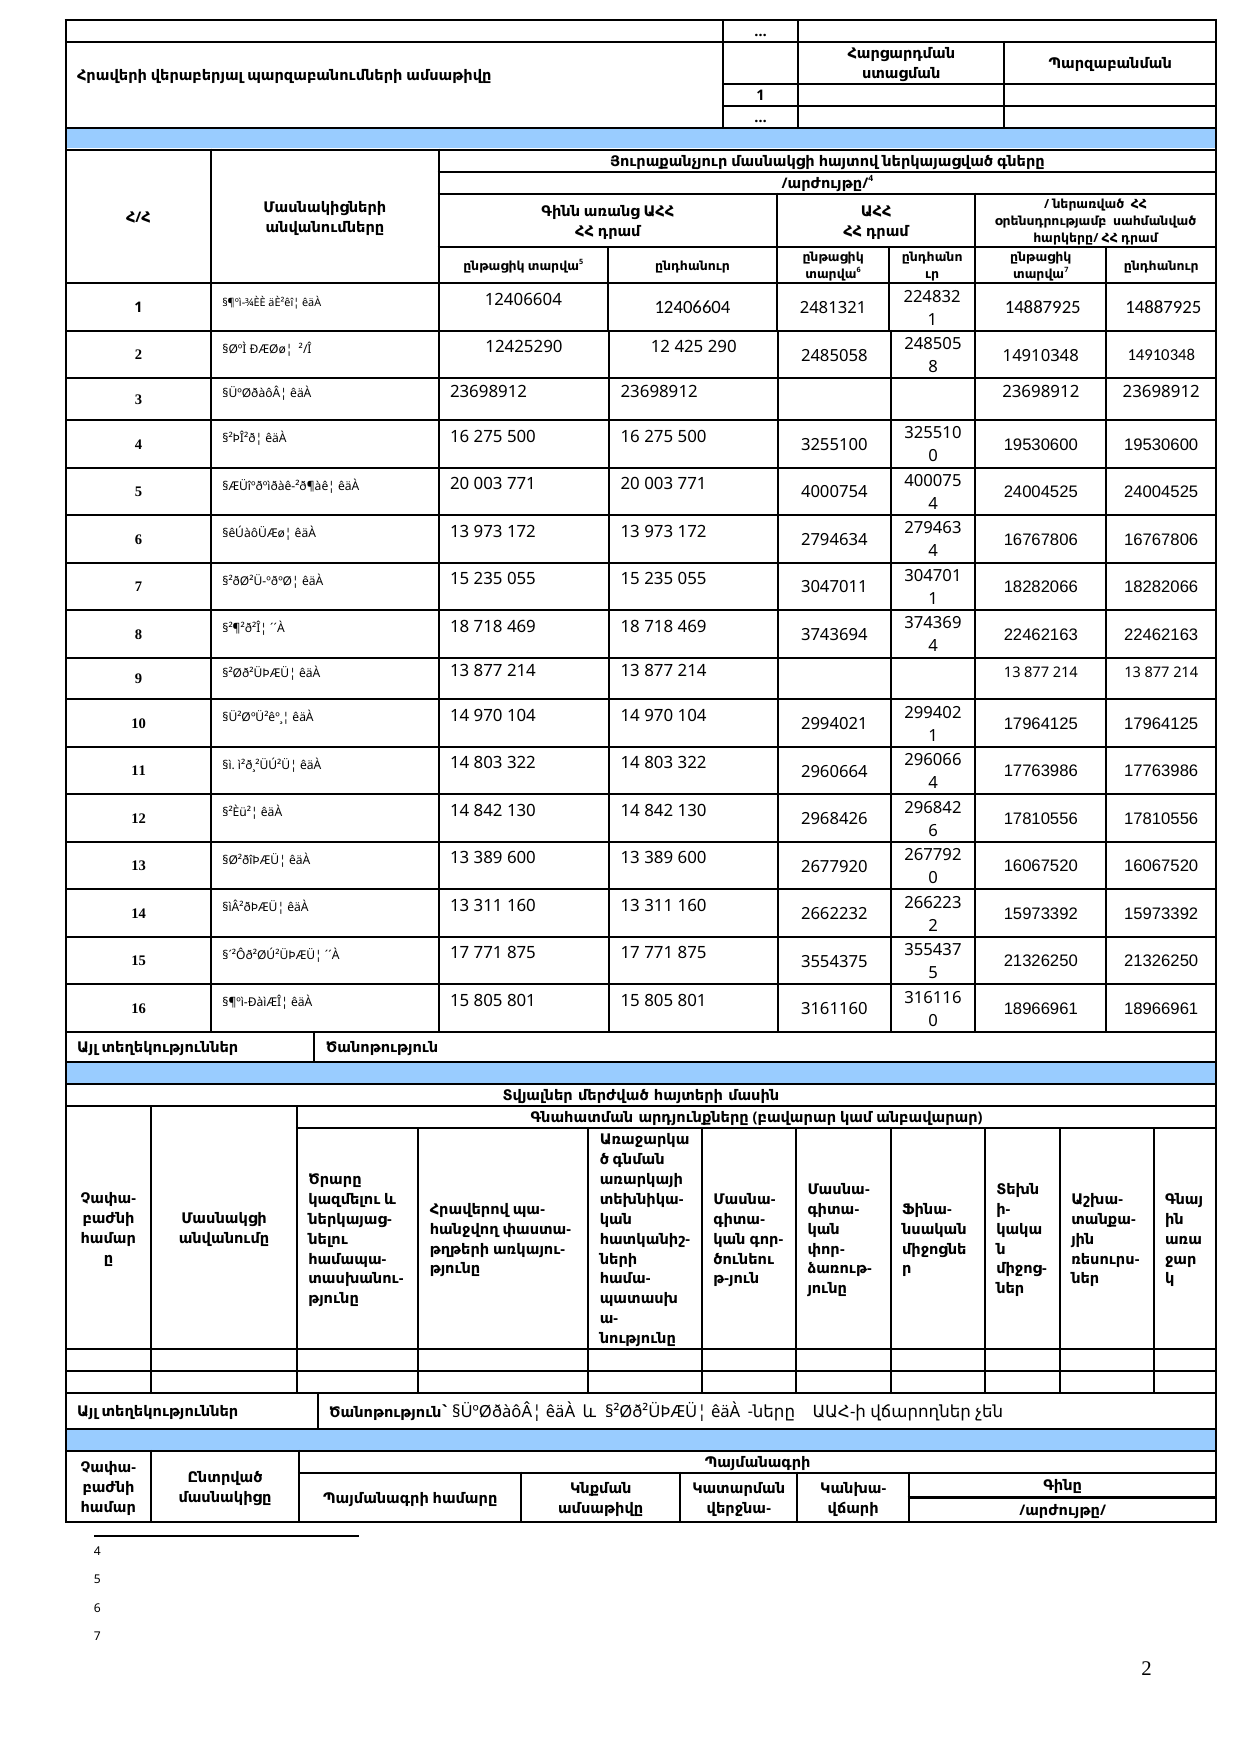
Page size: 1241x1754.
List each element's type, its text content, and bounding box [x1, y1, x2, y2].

table_cell [1155, 1372, 1215, 1392]
table_cell 17 771 875 [610, 938, 777, 983]
table_cell ընթացիկ տարվա [778, 248, 888, 282]
table_cell 2662232 [779, 890, 890, 936]
table_cell 7 [67, 564, 210, 609]
table_cell §Ø²ðîÞÆÜ¦ êäÀ [212, 843, 438, 888]
table_cell 17964125 [1107, 700, 1215, 746]
table_cell §²ðØ²Ü-ºðºØ¦ êäÀ [212, 564, 438, 609]
table_cell 14887925 [1107, 284, 1215, 330]
table_cell [67, 1430, 1215, 1450]
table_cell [67, 21, 722, 41]
table_cell 16767806 [976, 516, 1105, 562]
table_cell 2481321 [778, 284, 888, 330]
table_cell /արժույթը/ [440, 173, 1215, 193]
table_cell 3554375 [779, 938, 890, 983]
table_cell [797, 1350, 890, 1370]
table_cell 16067520 [1107, 843, 1215, 888]
table_cell 3255100 [892, 421, 974, 467]
table_cell [67, 1372, 150, 1392]
table_cell 14 803 322 [440, 748, 608, 793]
table_cell 6 [67, 516, 210, 562]
table_cell [1061, 1350, 1153, 1370]
table_cell Գինն առանց ԱՀՀ ՀՀ դրամ [440, 195, 776, 246]
table_cell ընդհանուր [609, 248, 776, 282]
table_cell Ֆինա-նսական միջոցներ [892, 1129, 984, 1348]
table_cell 13 311 160 [440, 890, 608, 936]
table_cell Չափա-բաժնի համարը [67, 1107, 150, 1348]
table_cell 2960664 [779, 748, 890, 793]
table_cell [892, 1372, 984, 1392]
table_cell 2677920 [892, 843, 974, 888]
table_cell 14887925 [976, 284, 1105, 330]
table_cell Այլ տեղեկություններ [67, 1033, 313, 1061]
table_cell [986, 1372, 1059, 1392]
table_cell 10 [67, 700, 210, 746]
table_cell 13 389 600 [610, 843, 777, 888]
table_cell [799, 107, 1003, 127]
table_cell §²Øð²ÜÞÆÜ¦ êäÀ [212, 659, 438, 698]
table_cell Մասնակցի անվանումը [152, 1107, 296, 1348]
table_cell Գնային առաջարկ [1155, 1129, 1215, 1348]
table_cell §ì. ì²ð¸²ÜÚ²Ü¦ êäÀ [212, 748, 438, 793]
table_cell Ծանոթություն` §ÜºØðàôÂ¦ êäÀ և §²Øð²ÜÞÆÜ¦ êäÀ -ները ԱԱՀ-ի վճարողներ չեն [319, 1394, 1215, 1428]
table_cell 24004525 [976, 469, 1105, 514]
table_cell 2794634 [779, 516, 890, 562]
table_cell 12406604 [440, 284, 607, 330]
table_cell 2960664 [892, 748, 974, 793]
table_cell 13 877 214 [610, 659, 777, 698]
table_cell 12425290 [440, 332, 608, 377]
table_cell Ընտրված մասնակիցը [152, 1452, 298, 1521]
table_cell [419, 1350, 587, 1370]
table_cell 2 [67, 332, 210, 377]
table_cell ընթացիկ տարվա [976, 248, 1105, 282]
table_cell 20 003 771 [610, 469, 777, 514]
table_cell 15973392 [1107, 890, 1215, 936]
table_cell [589, 1350, 701, 1370]
table_cell 3161160 [779, 985, 890, 1031]
table_cell Մասնա-գիտա-կան փոր-ձառութ-յունը [797, 1129, 890, 1348]
table_cell 18 718 469 [610, 611, 777, 657]
table_cell Ծրարը կազմելու և ներկայացնելու համապատասխանությունը [298, 1129, 417, 1348]
table_cell §ÆÜîºðºìðàê-²ð¶àê¦ êäÀ [212, 469, 438, 514]
table_cell Պայմանագրի համարը [300, 1474, 520, 1521]
table_cell 17 771 875 [440, 938, 608, 983]
table_cell §ìÂ²ðÞÆÜ¦ êäÀ [212, 890, 438, 936]
table_cell 17763986 [976, 748, 1105, 793]
table_cell 23698912 [440, 379, 608, 419]
table_cell [892, 1350, 984, 1370]
table_cell 14 970 104 [610, 700, 777, 746]
table_cell 18966961 [976, 985, 1105, 1031]
table_cell 3 [67, 379, 210, 419]
table_cell ընթացիկ տարվա [440, 248, 607, 282]
table_cell Մասնակիցների անվանումները [212, 151, 438, 282]
table_cell 22462163 [1107, 611, 1215, 657]
table_cell 2968426 [779, 795, 890, 841]
table_cell [67, 129, 1215, 148]
table_cell 16 [67, 985, 210, 1031]
table_cell 4000754 [892, 469, 974, 514]
table_cell [724, 43, 797, 83]
table_cell 2968426 [892, 795, 974, 841]
table_cell Կանխա-վճարի չափը [798, 1474, 908, 1521]
table_cell 11 [67, 748, 210, 793]
table_cell 23698912 [1107, 379, 1215, 419]
table_cell [67, 1350, 150, 1370]
table_cell Հ/Հ [67, 151, 210, 282]
table_cell [589, 1372, 701, 1392]
table_cell 17810556 [976, 795, 1105, 841]
table_cell 12406604 [609, 284, 776, 330]
table_cell 15 235 055 [440, 564, 608, 609]
table_cell 15 805 801 [610, 985, 777, 1031]
table_cell 13 877 214 [1107, 659, 1215, 698]
table_cell 3743694 [779, 611, 890, 657]
table_cell [986, 1350, 1059, 1370]
table_cell [298, 1350, 417, 1370]
table_cell 2662232 [892, 890, 974, 936]
table_cell 13 389 600 [440, 843, 608, 888]
table_cell Աշխա-տանքա-յին ռեսուրս-ներ [1061, 1129, 1153, 1348]
table_cell [419, 1372, 587, 1392]
table_cell Հարցարդման ստացման [799, 43, 1003, 83]
table_cell 3743694 [892, 611, 974, 657]
table_cell §ØºÌ ÐÆØø¦ ²/Î [212, 332, 438, 377]
table_cell 22462163 [976, 611, 1105, 657]
table_cell Գինը [910, 1474, 1215, 1496]
table_cell [152, 1372, 296, 1392]
table_cell ընդհանուր [1107, 248, 1215, 282]
table_cell 13 973 172 [610, 516, 777, 562]
table_cell 2794634 [892, 516, 974, 562]
table_cell ընդհանուր [890, 248, 974, 282]
table_cell 18282066 [1107, 564, 1215, 609]
table_cell 19530600 [976, 421, 1105, 467]
table_cell 23698912 [976, 379, 1105, 419]
table_cell §Ü²ØºÜ²êº¸¦ êäÀ [212, 700, 438, 746]
table_cell [1061, 1372, 1153, 1392]
table_cell §ÜºØðàôÂ¦ êäÀ [212, 379, 438, 419]
table_cell Գնահատման արդյունքները (բավարար կամ անբավարար) [298, 1107, 1215, 1127]
table_cell 2248321 [890, 284, 974, 330]
table_cell [779, 379, 890, 419]
table_cell Ծանոթություն [315, 1033, 1215, 1061]
table_cell 24004525 [1107, 469, 1215, 514]
table_cell 15 [67, 938, 210, 983]
table_cell [797, 1372, 890, 1392]
table_cell 12 425 290 [610, 332, 777, 377]
table_cell 5 [67, 469, 210, 514]
table_cell 18966961 [1107, 985, 1215, 1031]
table_cell 1 [67, 284, 210, 330]
table_cell 13 311 160 [610, 890, 777, 936]
table_cell … [724, 21, 797, 41]
table_cell 14 [67, 890, 210, 936]
table_cell 15 235 055 [610, 564, 777, 609]
table_cell [703, 1372, 795, 1392]
table_cell [1155, 1350, 1215, 1370]
table_cell Կնքման ամսաթիվը [522, 1474, 679, 1521]
table_cell §êÚàôÜÆø¦ êäÀ [212, 516, 438, 562]
table_cell 2677920 [779, 843, 890, 888]
table_cell [799, 21, 1215, 41]
table_cell [298, 1372, 417, 1392]
table_cell 8 [67, 611, 210, 657]
table_cell 17763986 [1107, 748, 1215, 793]
table_cell Այլ տեղեկություններ [67, 1394, 317, 1428]
table_cell §²¶²ð²Î¦ ´´À [212, 611, 438, 657]
table_cell 13 877 214 [976, 659, 1105, 698]
table_cell 20 003 771 [440, 469, 608, 514]
table_cell 14 970 104 [440, 700, 608, 746]
table_cell / ներառված ՀՀ օրենսդրությամբ սահմանված հարկերը/ ՀՀ դրամ [976, 195, 1215, 246]
table_cell 13 973 172 [440, 516, 608, 562]
table_cell 13 877 214 [440, 659, 608, 698]
table_cell [152, 1350, 296, 1370]
table_cell 17964125 [976, 700, 1105, 746]
table_cell §²ÞÎ²ð¦ êäÀ [212, 421, 438, 467]
table_cell Մասնա-գիտա-կան գոր-ծունեութ-յուն [703, 1129, 795, 1348]
table_cell 2994021 [892, 700, 974, 746]
table_cell 4000754 [779, 469, 890, 514]
table_cell 16767806 [1107, 516, 1215, 562]
table_cell 2994021 [779, 700, 890, 746]
table_cell 12 [67, 795, 210, 841]
table_cell Կատարման վերջնա-ժամկետը [681, 1474, 796, 1521]
table_cell 14 803 322 [610, 748, 777, 793]
table_cell 9 [67, 659, 210, 698]
table_cell [779, 659, 890, 698]
table_cell 18282066 [976, 564, 1105, 609]
table_cell 21326250 [1107, 938, 1215, 983]
table_cell Պարզաբանման [1005, 43, 1215, 83]
table_cell [67, 1063, 1215, 1083]
table_cell §²Èü²¦ êäÀ [212, 795, 438, 841]
table_cell 1 [724, 85, 797, 104]
table_cell 16067520 [976, 843, 1105, 888]
table_cell [892, 379, 974, 419]
table_cell [799, 85, 1003, 104]
table_cell 3047011 [779, 564, 890, 609]
table_cell 3554375 [892, 938, 974, 983]
table_cell 4 [67, 421, 210, 467]
table_cell Տեխնի-կական միջոց-ներ [986, 1129, 1059, 1348]
table_cell /արժույթը/ [910, 1499, 1215, 1521]
table_cell 14 842 130 [440, 795, 608, 841]
table_cell [1005, 85, 1215, 104]
table_cell §¶ºì-ÐàìÆÎ¦ êäÀ [212, 985, 438, 1031]
table_cell Հրավերի վերաբերյալ պարզաբանումների ամսաթիվը [67, 43, 722, 127]
table_cell Յուրաքանչյուր մասնակցի հայտով ներկայացված գները [440, 151, 1215, 171]
table_cell 21326250 [976, 938, 1105, 983]
table_cell 14910348 [1107, 332, 1215, 377]
table_cell 16 275 500 [440, 421, 608, 467]
table_cell 15 805 801 [440, 985, 608, 1031]
table_cell 23698912 [610, 379, 777, 419]
table_cell [1005, 107, 1215, 127]
table_cell 18 718 469 [440, 611, 608, 657]
table_cell … [724, 107, 797, 127]
table_cell ԱՀՀ ՀՀ դրամ [778, 195, 974, 246]
table_cell 14910348 [976, 332, 1105, 377]
table_cell 15973392 [976, 890, 1105, 936]
table_cell [892, 659, 974, 698]
table_cell Պայմանագրի [300, 1452, 1215, 1472]
table_cell Առաջարկած գնման առարկայի տեխնիկա-կան հատկանիշ-ների համա-պատասխա-նությունը [589, 1129, 701, 1348]
table_cell 14 842 130 [610, 795, 777, 841]
table_cell Չափա-բաժնի համարը [67, 1452, 150, 1521]
table_cell 16 275 500 [610, 421, 777, 467]
table_cell 3047011 [892, 564, 974, 609]
table_cell 3161160 [892, 985, 974, 1031]
table_cell 19530600 [1107, 421, 1215, 467]
table_cell 3255100 [779, 421, 890, 467]
table_cell 13 [67, 843, 210, 888]
table_cell Տվյալներ մերժված հայտերի մասին [67, 1085, 1215, 1105]
table_cell 2485058 [892, 332, 974, 377]
table_cell [703, 1350, 795, 1370]
table_cell §´²Ôð²ØÚ²ÜÞÆÜ¦ ´´À [212, 938, 438, 983]
table_cell 17810556 [1107, 795, 1215, 841]
table_cell 2485058 [779, 332, 890, 377]
table_cell Հրավերով պա-հանջվող փաստա-թղթերի առկայությունը [419, 1129, 587, 1348]
table_cell §¶ºì-¾ÈÈ äÈ²êî¦ êäÀ [212, 284, 438, 330]
